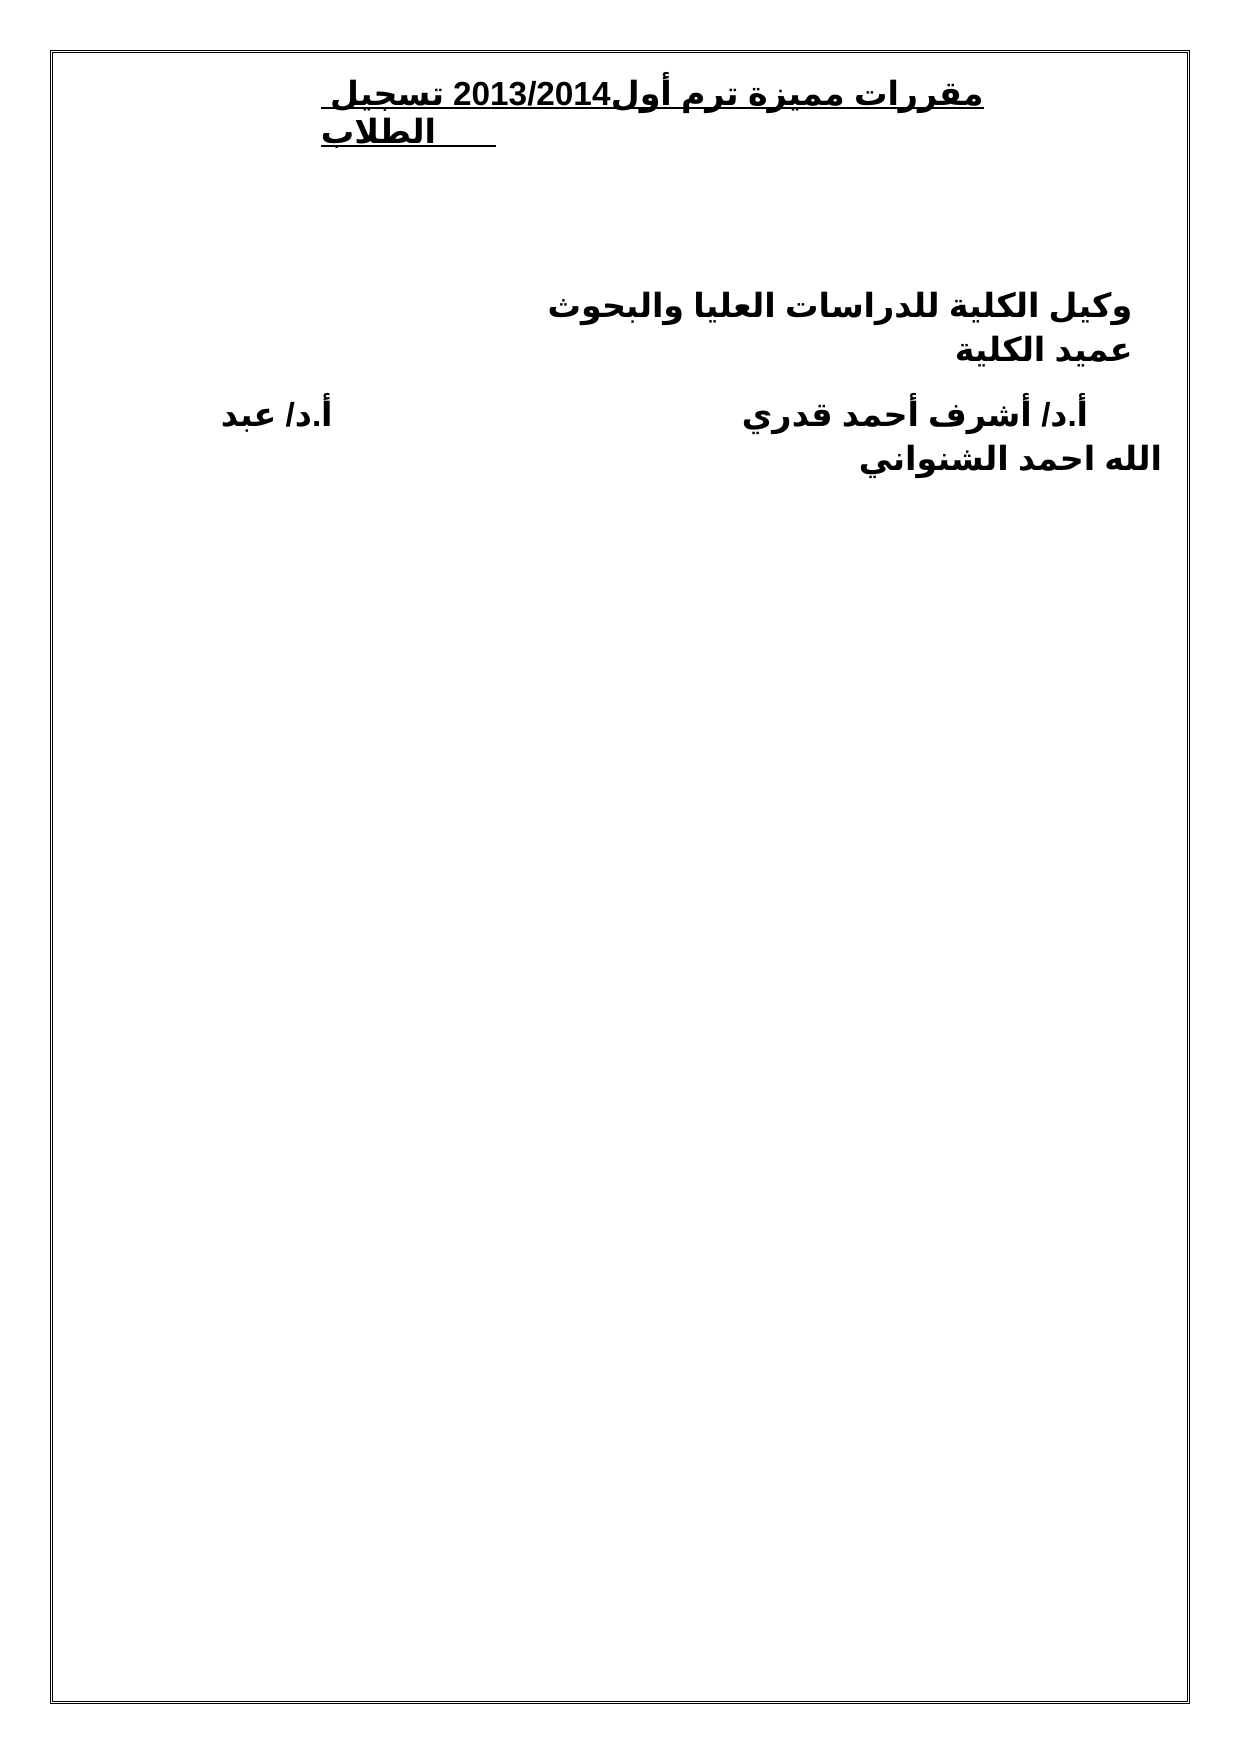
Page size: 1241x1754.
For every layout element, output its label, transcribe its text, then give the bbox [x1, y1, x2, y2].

text أ.د/ أشرف أحمد قدري أ.د/ عبد الله احمد الشنواني [187, 395, 1162, 478]
text وكيل الكلية للدراسات العليا والبحوث عميد الكلية [187, 286, 1132, 368]
